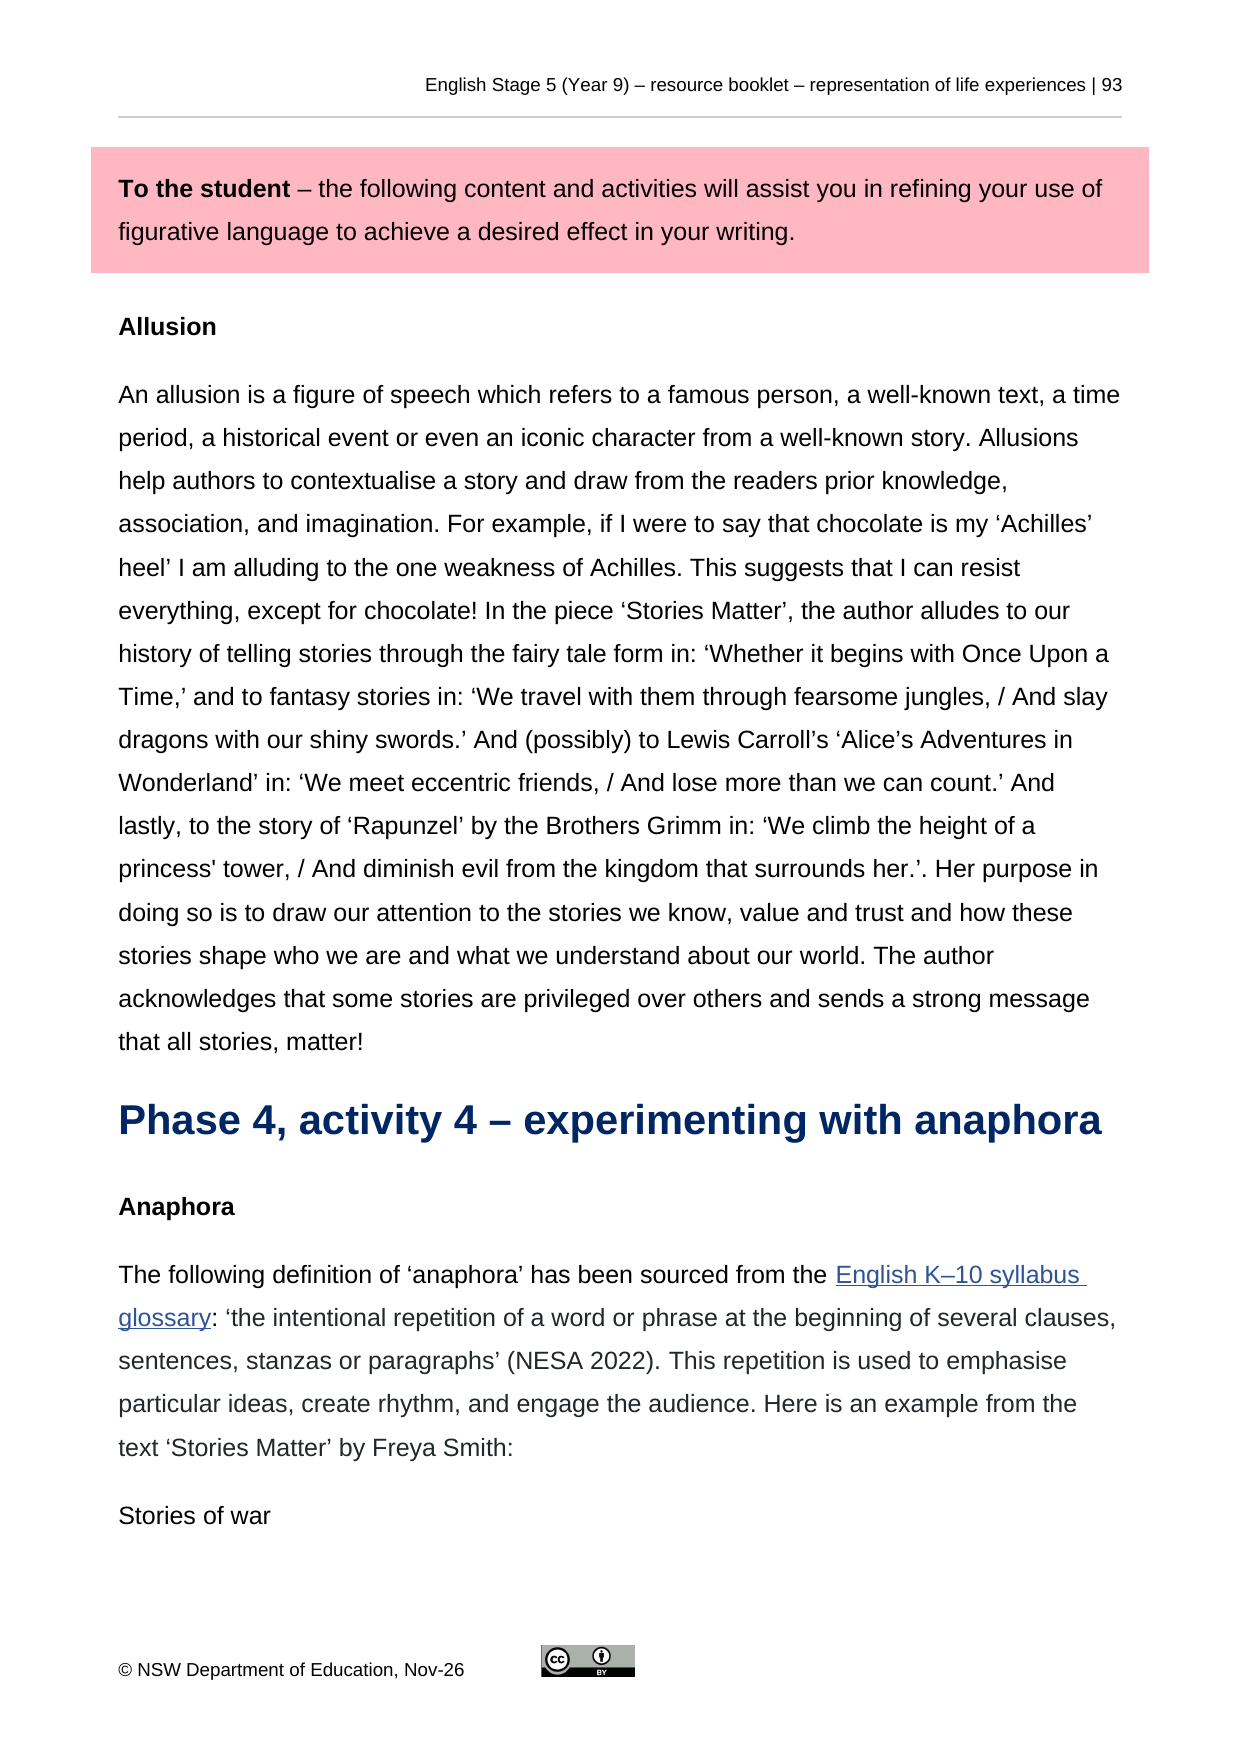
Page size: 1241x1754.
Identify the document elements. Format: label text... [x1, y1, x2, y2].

text Allusion [118, 312, 1122, 341]
text To the student – the following content and activities will assist you in refining your use of figurative language to achieve a desired effect in your writing. [97, 153, 1143, 266]
text The following definition of ‘anaphora’ has been sourced from the English K–10 syllabus glossary: ‘the intentional repetition of a word or phrase at the beginning of several clauses, sentences, stanzas or paragraphs’ (NESA 2022). This repetition is used to emphasise particular ideas, create rhythm, and engage the audience. Here is an example from the text ‘Stories Matter’ by Freya Smith: [118, 1260, 1122, 1461]
picture [541, 1645, 635, 1677]
subtitle Phase 4, activity 4 – experimenting with anaphora [118, 1095, 1122, 1143]
text Anaphora [118, 1192, 1122, 1221]
text Stories of war [118, 1501, 1122, 1529]
text An allusion is a figure of speech which refers to a famous person, a well-known text, a time period, a historical event or even an iconic character from a well-known story. Allusions help authors to contextualise a story and draw from the readers prior knowledge, association, and imagination. For example, if I were to say that chocolate is my ‘Achilles’ heel’ I am alluding to the one weakness of Achilles. This suggests that I can resist everything, except for chocolate! In the piece ‘Stories Matter’, the author alludes to our history of telling stories through the fairy tale form in: ‘Whether it begins with Once Upon a Time,’ and to fantasy stories in: ‘We travel with them through fearsome jungles, / And slay dragons with our shiny swords.’ And (possibly) to Lewis Carroll’s ‘Alice’s Adventures in Wonderland’ in: ‘We meet eccentric friends, / And lose more than we can count.’ And lastly, to the story of ‘Rapunzel’ by the Brothers Grimm in: ‘We climb the height of a princess' tower, / And diminish evil from the kingdom that surrounds her.’. Her purpose in doing so is to draw our attention to the stories we know, value and trust and how these stories shape who we are and what we understand about our world. The author acknowledges that some stories are privileged over others and sends a strong message that all stories, matter! [118, 380, 1122, 1056]
